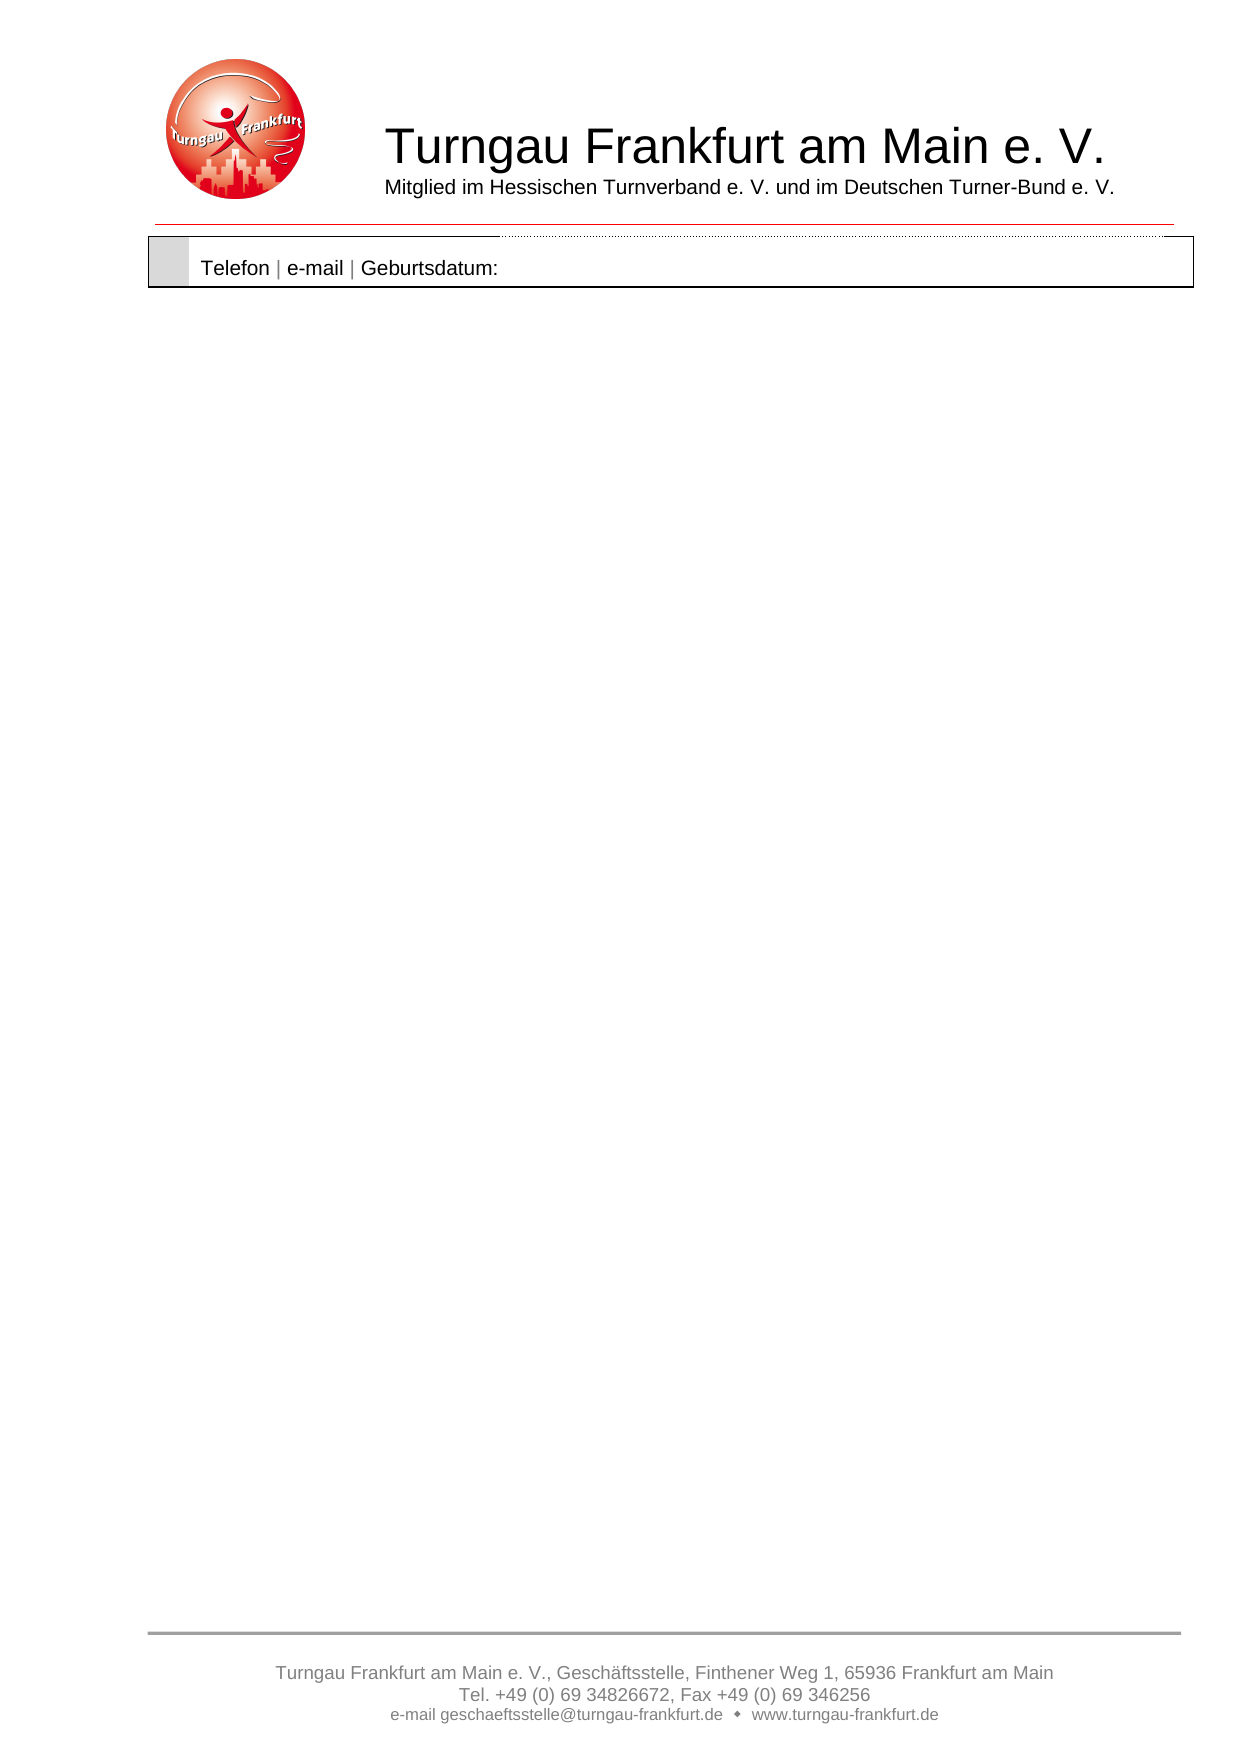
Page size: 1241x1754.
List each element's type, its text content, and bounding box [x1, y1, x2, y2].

table_cell [499, 236, 1163, 286]
picture [166, 59, 305, 199]
table_cell [1164, 237, 1193, 286]
table_cell Telefon | e-mail | Geburtsdatum: [189, 237, 499, 286]
